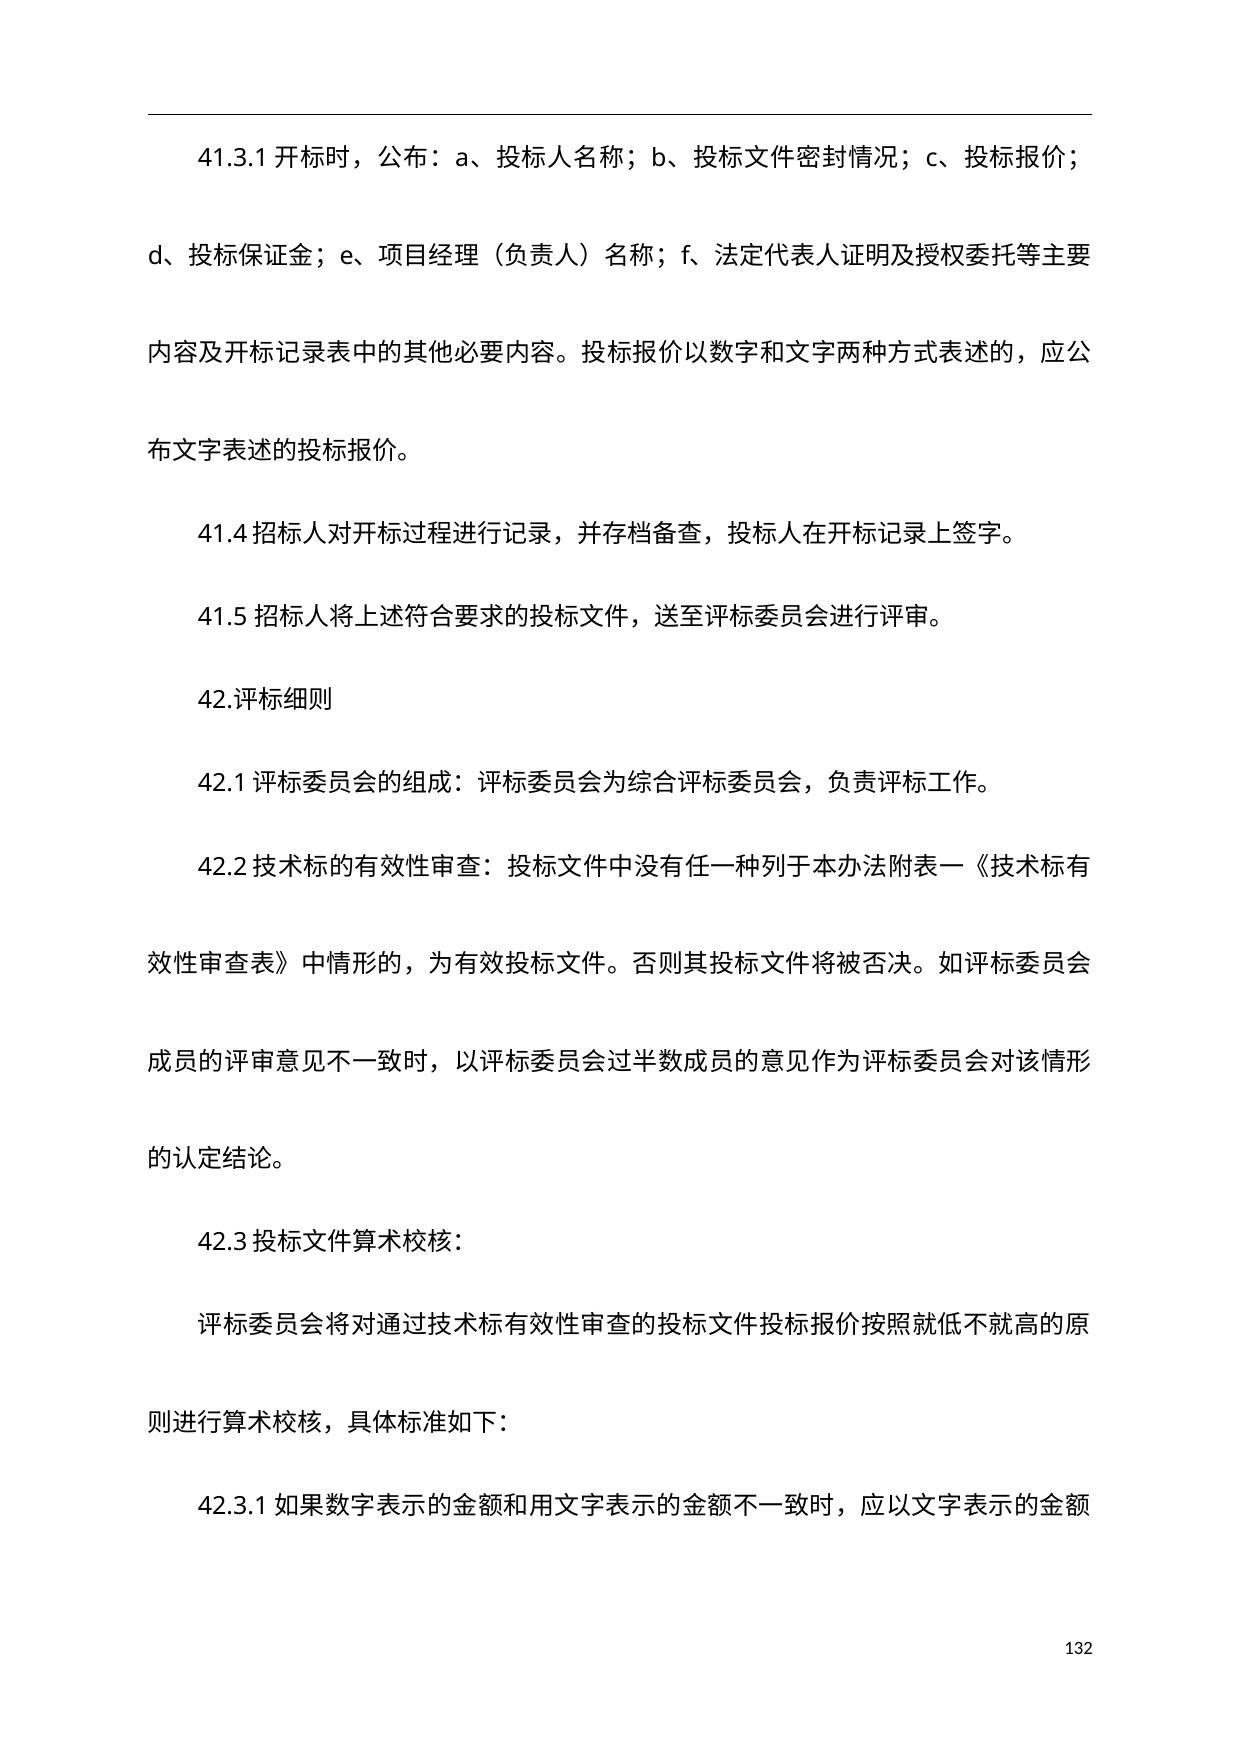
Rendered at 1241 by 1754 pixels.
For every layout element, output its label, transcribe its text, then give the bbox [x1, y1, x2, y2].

text 42.2技术标的有效性审查：投标文件中没有任一种列于本办法附表一《技术标有效性审查表》中情形的，为有效投标文件。否则其投标文件将被否决。如评标委员会成员的评审意见不一致时，以评标委员会过半数成员的意见作为评标委员会对该情形的认定结论。 [148, 832, 1092, 1189]
text 41.5 招标人将上述符合要求的投标文件，送至评标委员会进行评审。 [148, 582, 1092, 647]
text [148, 1471, 1092, 1536]
text 42.3投标文件算术校核： [148, 1207, 1092, 1272]
text 42.评标细则 [148, 665, 1092, 730]
text 41.3.1开标时，公布：a、投标人名称；b、投标文件密封情况；c、投标报价；d、投标保证金；e、项目经理（负责人）名称；f、法定代表人证明及授权委托等主要内容及开标记录表中的其他必要内容。投标报价以数字和文字两种方式表述的，应公布文字表述的投标报价。 [148, 123, 1092, 481]
text 42.1评标委员会的组成：评标委员会为综合评标委员会，负责评标工作。 [148, 748, 1092, 813]
text 41.4招标人对开标过程进行记录，并存档备查，投标人在开标记录上签字。 [148, 499, 1092, 564]
text 评标委员会将对通过技术标有效性审查的投标文件投标报价按照就低不就高的原则进行算术校核，具体标准如下： [148, 1290, 1092, 1453]
